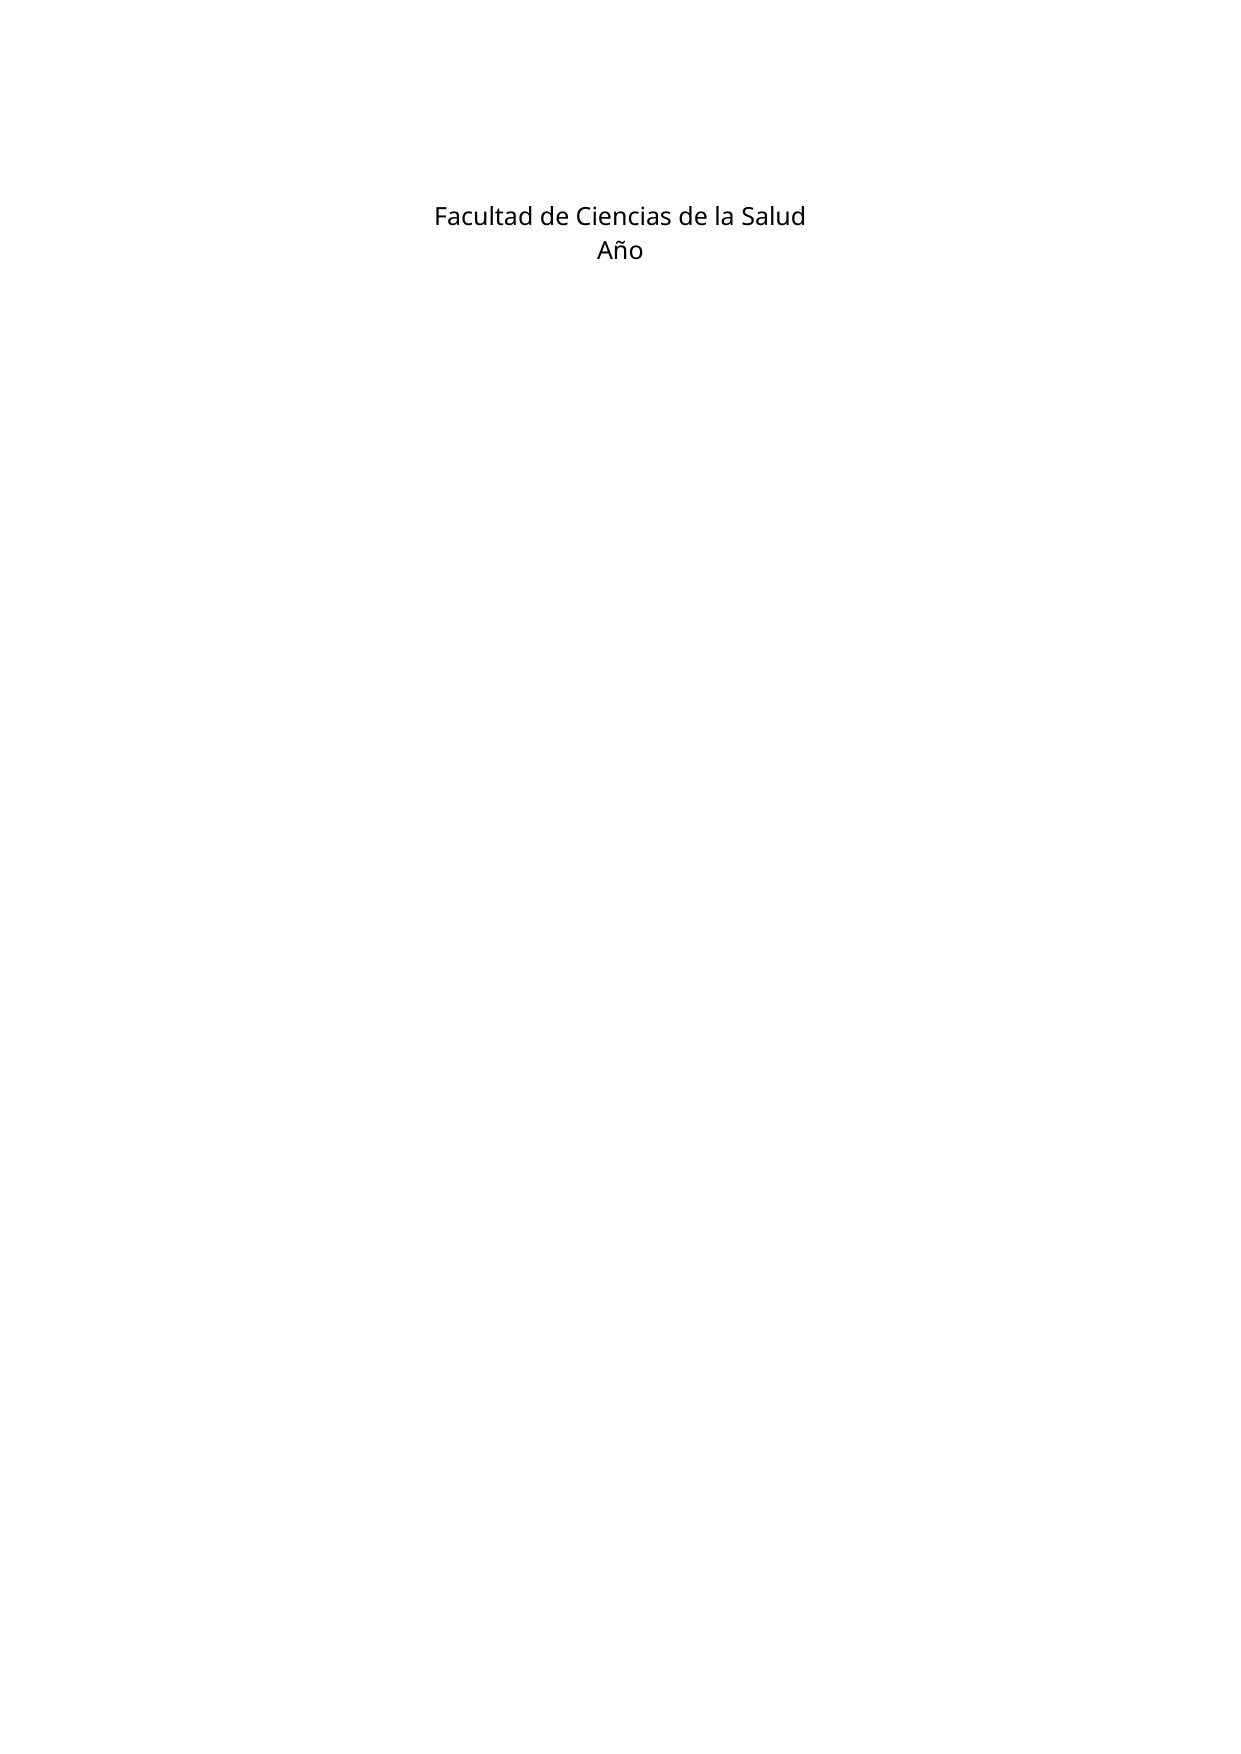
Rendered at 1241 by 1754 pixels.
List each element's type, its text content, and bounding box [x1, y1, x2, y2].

text Facultad de Ciencias de la Salud [177, 199, 1063, 233]
text Año [177, 233, 1063, 267]
